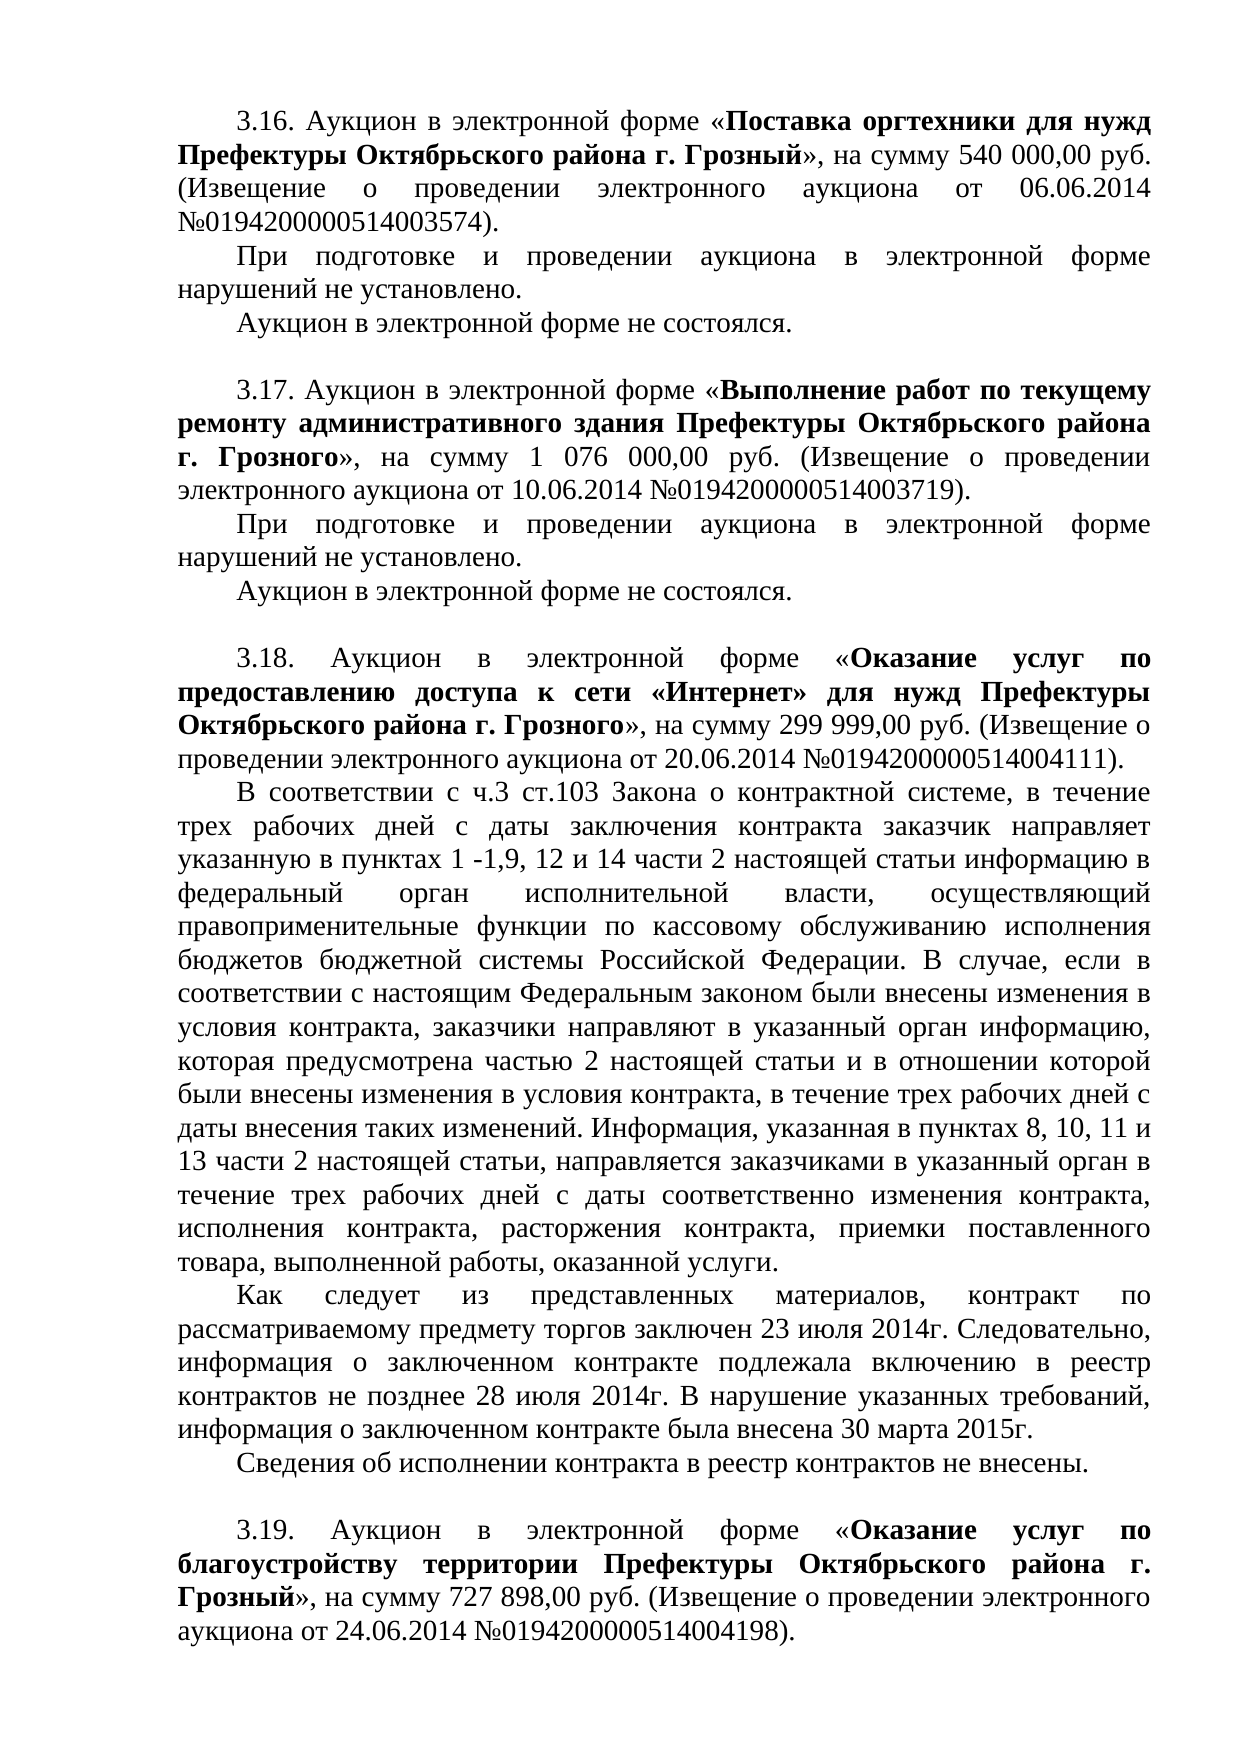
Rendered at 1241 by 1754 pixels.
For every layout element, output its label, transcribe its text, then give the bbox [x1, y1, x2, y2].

text 3.17. Аукцион в электронной форме «Выполнение работ по текущему ремонту административного здания Префектуры Октябрьского района г. Грозного», на сумму 1 076 000,00 руб. (Извещение о проведении электронного аукциона от 10.06.2014 №0194200000514003719). [177, 372, 1152, 506]
text 3.16. Аукцион в электронной форме «Поставка оргтехники для нужд Префектуры Октябрьского района г. Грозный», на сумму 540 000,00 руб. (Извещение о проведении электронного аукциона от 06.06.2014 №0194200000514003574). [177, 103, 1152, 238]
text Аукцион в электронной форме не состоялся. [177, 305, 1152, 338]
text При подготовке и проведении аукциона в электронной форме нарушений не установлено. [177, 238, 1152, 305]
text Как следует из представленных материалов, контракт по рассматриваемому предмету торгов заключен 23 июля 2014г. Следовательно, информация о заключенном контракте подлежала включению в реестр контрактов не позднее 28 июля 2014г. В нарушение указанных требований, информация о заключенном контракте была внесена 30 марта 2015г. [177, 1277, 1152, 1445]
text Аукцион в электронной форме не состоялся. [177, 573, 1152, 607]
text При подготовке и проведении аукциона в электронной форме нарушений не установлено. [177, 506, 1152, 573]
text Сведения об исполнении контракта в реестр контрактов не внесены. [177, 1445, 1152, 1479]
text 3.19. Аукцион в электронной форме «Оказание услуг по благоустройству территории Префектуры Октябрьского района г. Грозный», на сумму 727 898,00 руб. (Извещение о проведении электронного аукциона от 24.06.2014 №0194200000514004198). [177, 1512, 1152, 1646]
text 3.18. Аукцион в электронной форме «Оказание услуг по предоставлению доступа к сети «Интернет» для нужд Префектуры Октябрьского района г. Грозного», на сумму 299 999,00 руб. (Извещение о проведении электронного аукциона от 20.06.2014 №0194200000514004111). [177, 640, 1152, 774]
